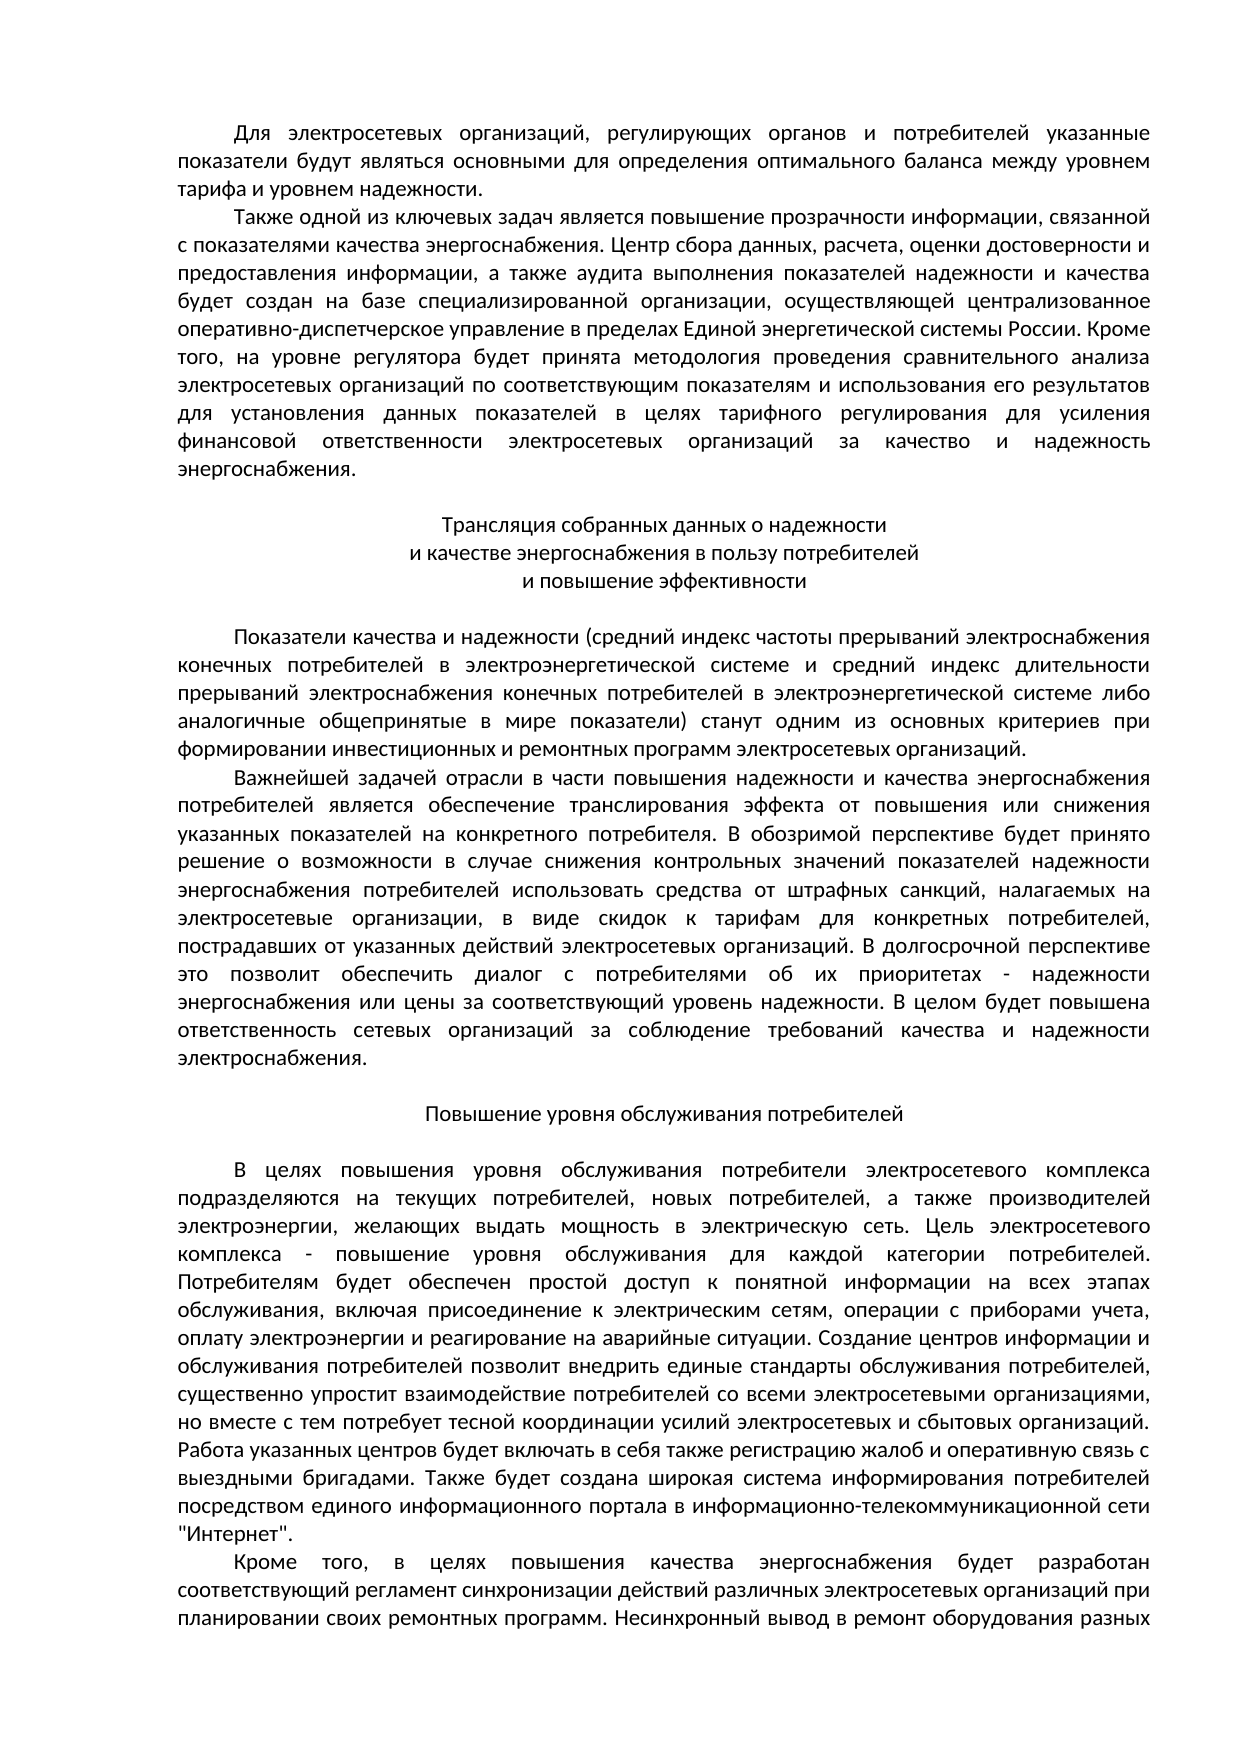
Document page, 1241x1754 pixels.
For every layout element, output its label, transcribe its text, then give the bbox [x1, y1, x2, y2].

text Повышение уровня обслуживания потребителей [177, 1099, 1152, 1127]
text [177, 1547, 1152, 1631]
text и качестве энергоснабжения в пользу потребителей [177, 538, 1152, 566]
text Для электросетевых организаций, регулирующих органов и потребителей указанные показатели будут являться основными для определения оптимального баланса между уровнем тарифа и уровнем надежности. [177, 118, 1152, 202]
text Показатели качества и надежности (средний индекс частоты прерываний электроснабжения конечных потребителей в электроэнергетической системе и средний индекс длительности прерываний электроснабжения конечных потребителей в электроэнергетической системе либо аналогичные общепринятые в мире показатели) станут одним из основных критериев при формировании инвестиционных и ремонтных программ электросетевых организаций. [177, 622, 1152, 763]
text Трансляция собранных данных о надежности [177, 510, 1152, 538]
text Важнейшей задачей отрасли в части повышения надежности и качества энергоснабжения потребителей является обеспечение транслирования эффекта от повышения или снижения указанных показателей на конкретного потребителя. В обозримой перспективе будет принято решение о возможности в случае снижения контрольных значений показателей надежности энергоснабжения потребителей использовать средства от штрафных санкций, налагаемых на электросетевые организации, в виде скидок к тарифам для конкретных потребителей, пострадавших от указанных действий электросетевых организаций. В долгосрочной перспективе это позволит обеспечить диалог с потребителями об их приоритетах - надежности энергоснабжения или цены за соответствующий уровень надежности. В целом будет повышена ответственность сетевых организаций за соблюдение требований качества и надежности электроснабжения. [177, 763, 1152, 1071]
text Также одной из ключевых задач является повышение прозрачности информации, связанной с показателями качества энергоснабжения. Центр сбора данных, расчета, оценки достоверности и предоставления информации, а также аудита выполнения показателей надежности и качества будет создан на базе специализированной организации, осуществляющей централизованное оперативно-диспетчерское управление в пределах Единой энергетической системы России. Кроме того, на уровне регулятора будет принята методология проведения сравнительного анализа электросетевых организаций по соответствующим показателям и использования его результатов для установления данных показателей в целях тарифного регулирования для усиления финансовой ответственности электросетевых организаций за качество и надежность энергоснабжения. [177, 202, 1152, 482]
text и повышение эффективности [177, 566, 1152, 594]
text В целях повышения уровня обслуживания потребители электросетевого комплекса подразделяются на текущих потребителей, новых потребителей, а также производителей электроэнергии, желающих выдать мощность в электрическую сеть. Цель электросетевого комплекса - повышение уровня обслуживания для каждой категории потребителей. Потребителям будет обеспечен простой доступ к понятной информации на всех этапах обслуживания, включая присоединение к электрическим сетям, операции с приборами учета, оплату электроэнергии и реагирование на аварийные ситуации. Создание центров информации и обслуживания потребителей позволит внедрить единые стандарты обслуживания потребителей, существенно упростит взаимодействие потребителей со всеми электросетевыми организациями, но вместе с тем потребует тесной координации усилий электросетевых и сбытовых организаций. Работа указанных центров будет включать в себя также регистрацию жалоб и оперативную связь с выездными бригадами. Также будет создана широкая система информирования потребителей посредством единого информационного портала в информационно-телекоммуникационной сети "Интернет". [177, 1155, 1152, 1547]
